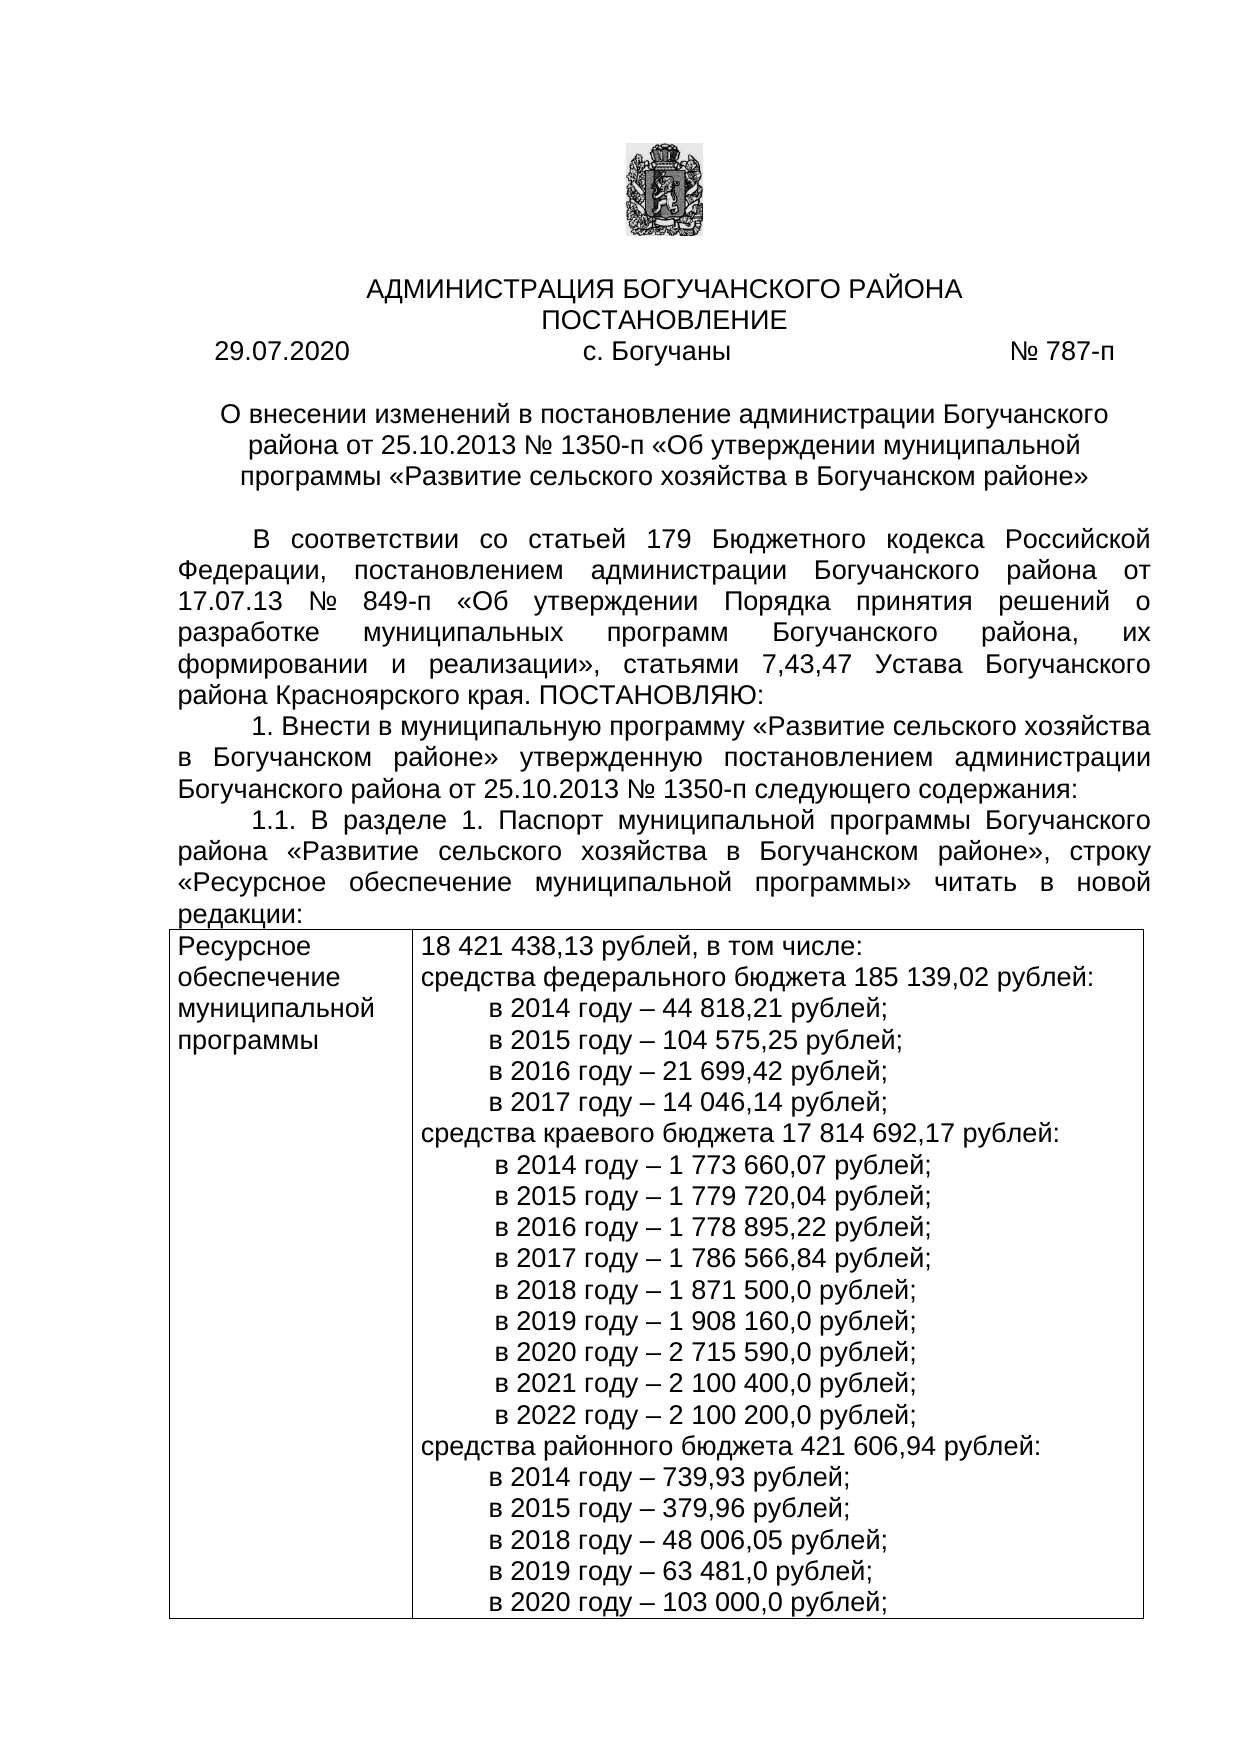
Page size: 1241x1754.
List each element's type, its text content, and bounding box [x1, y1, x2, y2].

text 1.1. В разделе 1. Паспорт муниципальной программы Богучанского района «Развитие сельского хозяйства в Богучанском районе», строку «Ресурсное обеспечение муниципальной программы» читать в новой редакции: [177, 804, 1152, 929]
text В соответствии со статьей 179 Бюджетного кодекса Российской Федерации, постановлением администрации Богучанского района от 17.07.13 № 849-п «Об утверждении Порядка принятия решений о разработке муниципальных программ Богучанского района, их формировании и реализации», статьями 7,43,47 Устава Богучанского района Красноярского края. ПОСТАНОВЛЯЮ: [177, 523, 1152, 710]
text О внесении изменений в постановление администрации Богучанского района от 25.10.2013 № 1350-п «Об утверждении муниципальной программы «Развитие сельского хозяйства в Богучанском районе» [177, 398, 1152, 491]
text ПОСТАНОВЛЕНИЕ [177, 304, 1152, 335]
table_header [413, 930, 1143, 1617]
text 29.07.2020 с. Богучаны № 787-п [177, 335, 1152, 366]
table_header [170, 930, 412, 1617]
text АДМИНИСТРАЦИЯ БОГУЧАНСКОГО РАЙОНА [177, 273, 1152, 304]
text 1. Внести в муниципальную программу «Развитие сельского хозяйства в Богучанском районе» утвержденную постановлением администрации Богучанского района от 25.10.2013 № 1350-п следующего содержания: [177, 710, 1152, 804]
